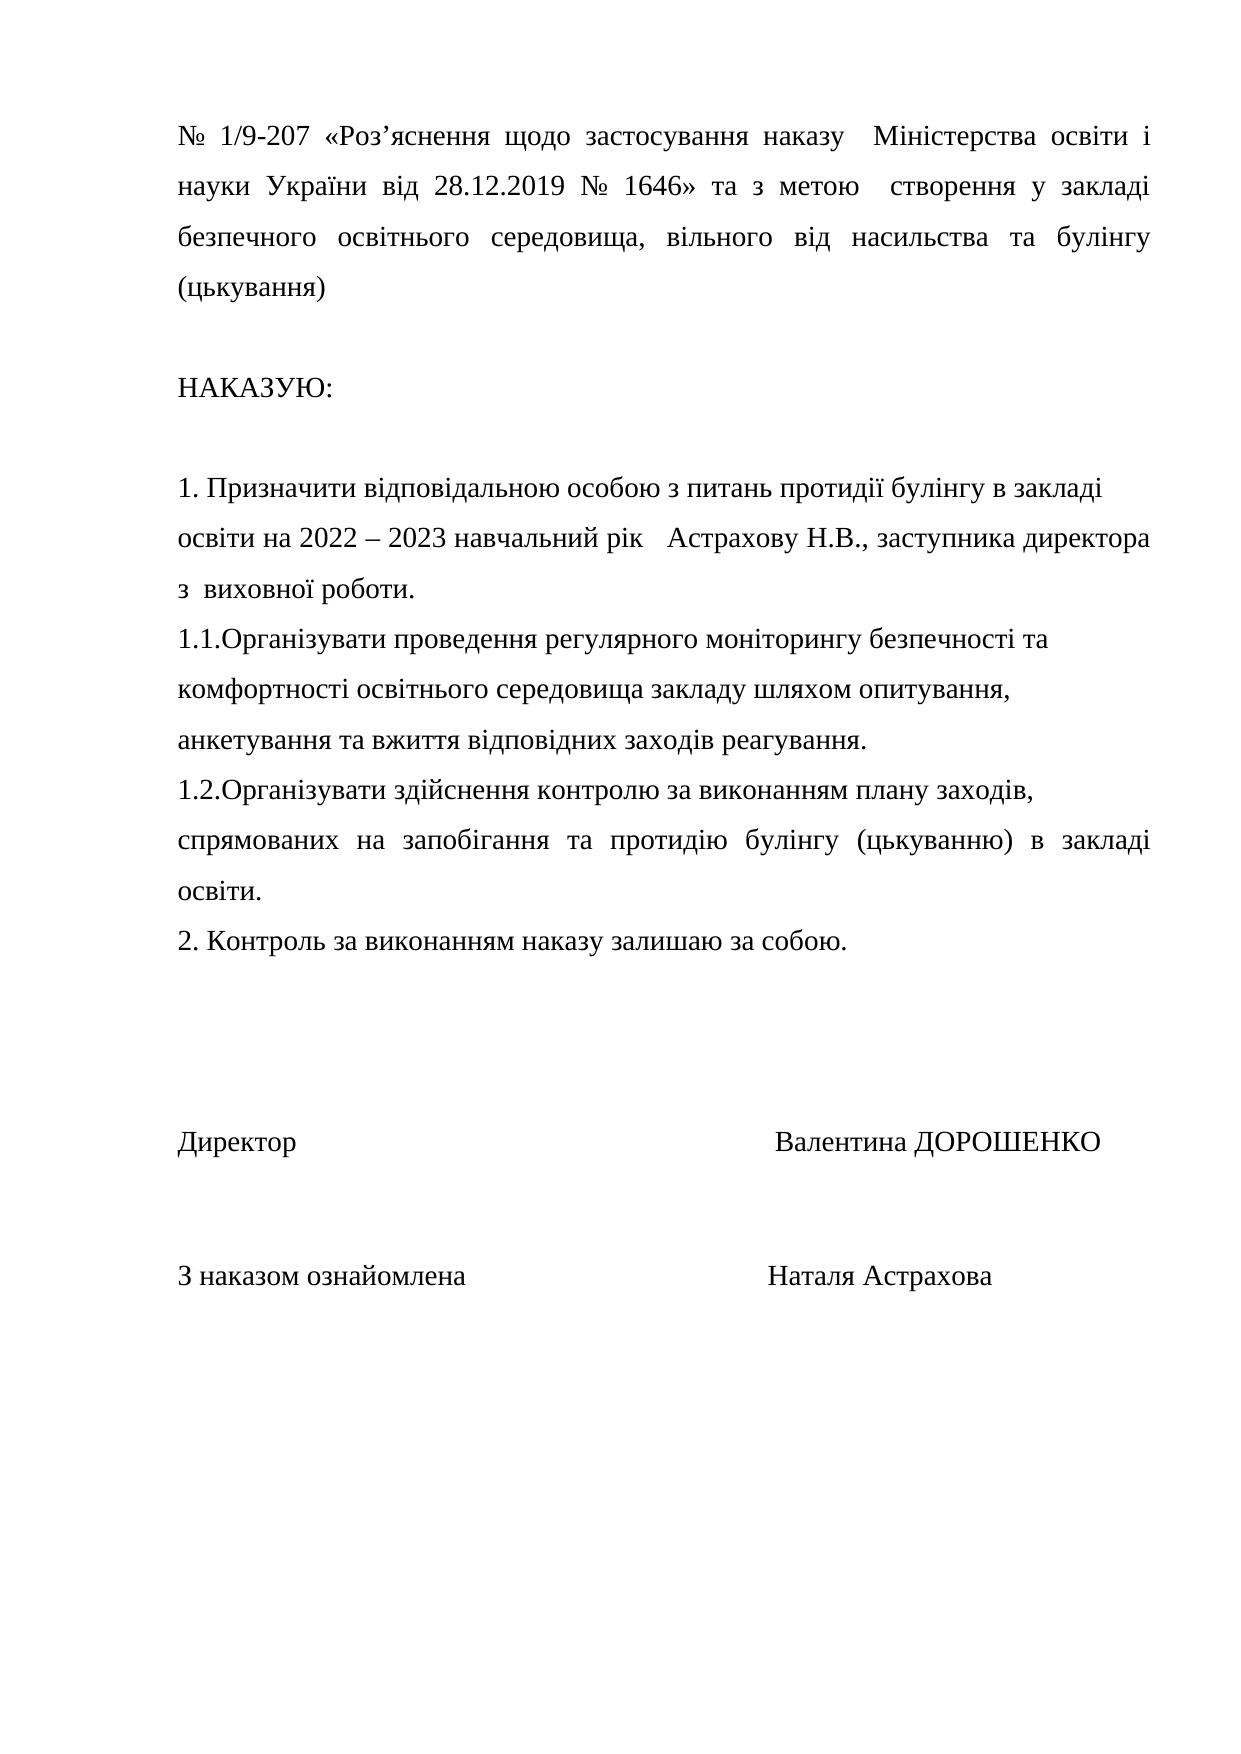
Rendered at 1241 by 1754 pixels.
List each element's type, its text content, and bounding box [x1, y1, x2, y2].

text НАКАЗУЮ: [177, 370, 1152, 403]
text комфортності освітнього середовища закладу шляхом опитування, [177, 672, 1152, 705]
text 1. Призначити відповідальною особою з питань протидії булінгу в закладі [177, 470, 1152, 504]
text 1.2.Організувати здійснення контролю за виконанням плану заходів, [177, 772, 1152, 806]
text 1.1.Організувати проведення регулярного моніторингу безпечності та [177, 621, 1152, 655]
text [177, 118, 1152, 303]
text анкетування та вжиття відповідних заходів реагування. [177, 722, 1152, 755]
text освіти на 2022 – 2023 навчальний рік Астрахову Н.В., заступника директора з виховної роботи. [177, 521, 1152, 604]
text З наказом ознайомлена Наталя Астрахова [177, 1258, 1152, 1292]
text спрямованих на запобігання та протидію булінгу (цькуванню) в закладі освіти. [177, 822, 1152, 906]
text 2. Контроль за виконанням наказу залишаю за собою. [177, 923, 1152, 957]
text Директор Валентина ДОРОШЕНКО [177, 1124, 1152, 1158]
